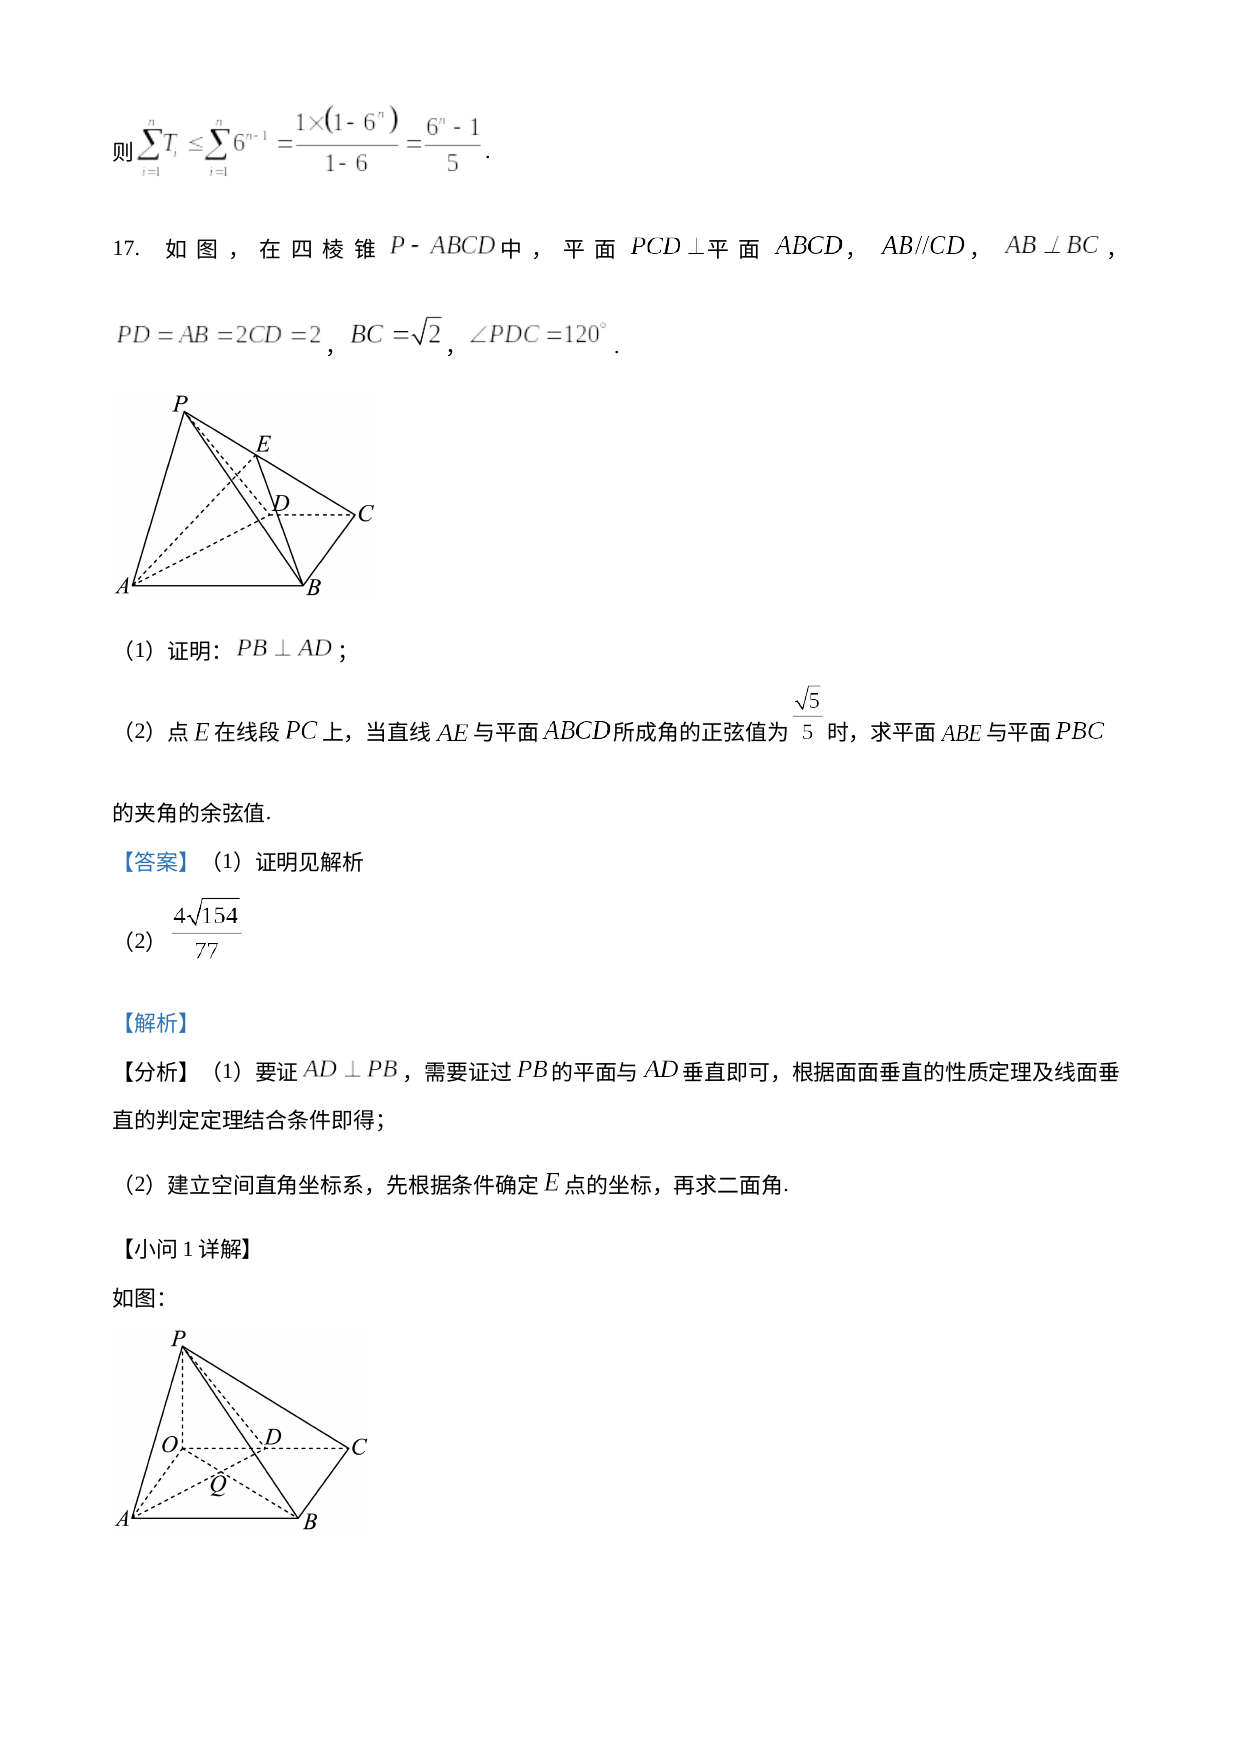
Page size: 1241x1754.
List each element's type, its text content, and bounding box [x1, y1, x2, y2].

text 【分析】（1）要证，需要证过的平面与垂直即可，根据面面垂直的性质定理及线面垂直的判定定理结合条件即得； [112, 1054, 1128, 1135]
picture [112, 393, 375, 597]
text 则. [112, 102, 1128, 199]
text 如图： [112, 1280, 1128, 1313]
text 【小问1详解】 [112, 1232, 1128, 1264]
text （2）建立空间直角坐标系，先根据条件确定点的坐标，再求二面角. [112, 1151, 1128, 1216]
picture [112, 1328, 369, 1531]
text 【解析】 [112, 1006, 1128, 1038]
text 17. 如图，在四棱锥中，平面平面，，，，，. [112, 215, 1128, 378]
text （1）证明：； [112, 634, 1128, 666]
text （2） [112, 892, 1128, 990]
text 【答案】（1）证明见解析 [112, 844, 1128, 877]
text （2）点在线段上，当直线与平面所成角的正弦值为时，求平面与平面的夹角的余弦值. [112, 682, 1128, 828]
